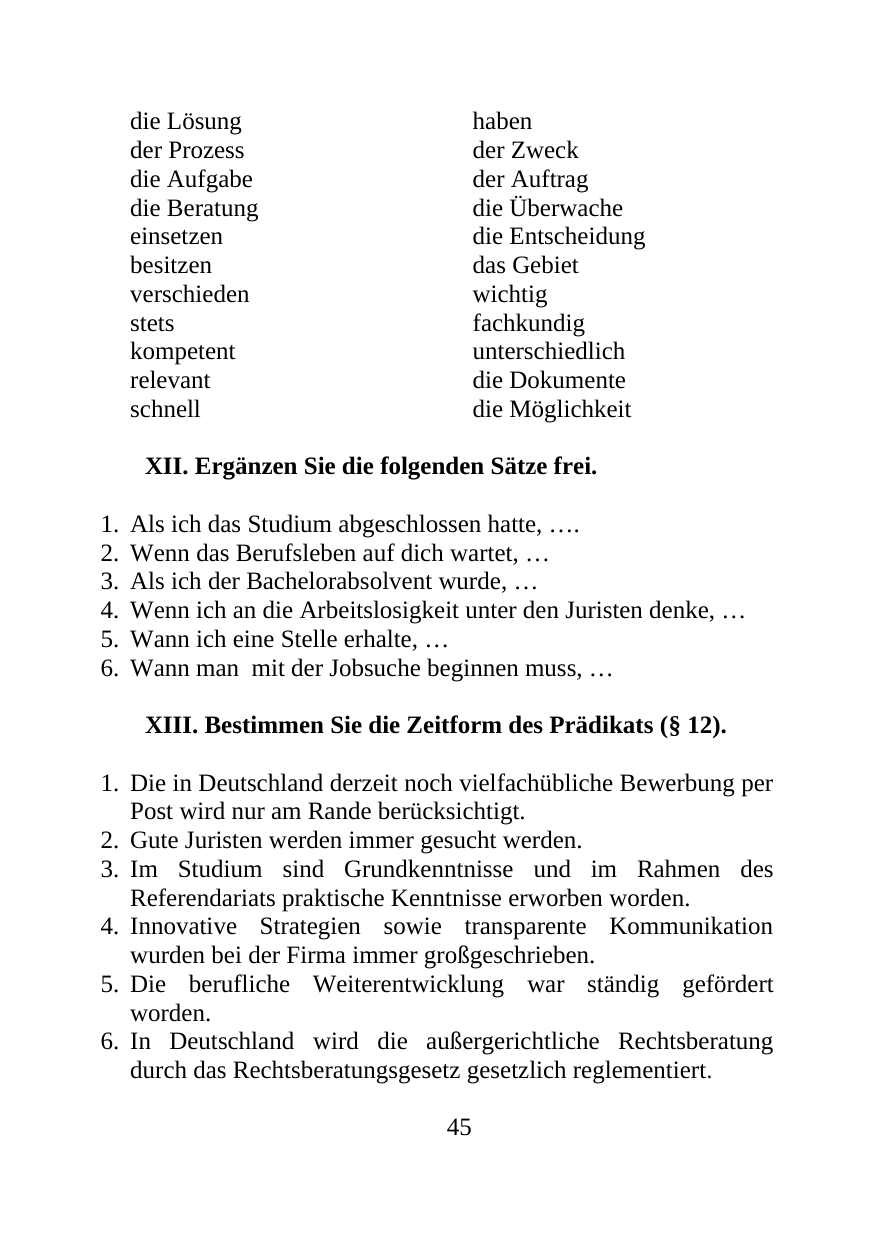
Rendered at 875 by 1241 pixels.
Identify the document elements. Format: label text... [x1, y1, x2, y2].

text XIII. Bestimmen Sie die Zeitform des Prädikats (§ 12). [100, 710, 774, 739]
list Wann man mit der Jobsuche beginnen muss, … [100, 653, 774, 681]
table_cell wichtig [432, 279, 785, 308]
table_cell der Auftrag [432, 164, 785, 193]
list Wann ich eine Stelle erhalte, … [100, 624, 774, 653]
list Als ich der Bachelorabsolvent wurde, … [100, 566, 774, 595]
table_cell die Lösung [89, 106, 432, 135]
table_cell die Beratung [89, 193, 432, 221]
table_cell einsetzen [89, 221, 432, 250]
list Wenn ich an die Arbeitslosigkeit unter den Juristen denke, … [100, 595, 774, 624]
table_cell die Möglichkeit [432, 394, 785, 423]
table_cell schnell [89, 394, 432, 423]
list Im Studium sind Grundkenntnisse und im Rahmen des Referendariats praktische Kenntnisse erworben worden. [100, 854, 774, 911]
table_cell die Dokumente [432, 365, 785, 394]
list Gute Juristen werden immer gesucht werden. [100, 825, 774, 854]
table_cell besitzen [89, 250, 432, 279]
table_cell der Zweck [432, 135, 785, 164]
table_cell die Überwache [432, 193, 785, 221]
table_cell unterschiedlich [432, 336, 785, 365]
table_cell haben [432, 106, 785, 135]
table_cell das Gebiet [432, 250, 785, 279]
list Innovative Strategien sowie transparente Kommunikation wurden bei der Firma immer großgeschrieben. [100, 911, 774, 969]
table_cell fachkundig [432, 308, 785, 336]
text XII. Ergänzen Sie die folgenden Sätze frei. [100, 451, 774, 480]
list In Deutschland wird die außergerichtliche Rechtsberatung durch das Rechtsberatungsgesetz gesetzlich reglementiert. [100, 1026, 774, 1084]
list Die in Deutschland derzeit noch vielfachübliche Bewerbung per Post wird nur am Rande berücksichtigt. [100, 768, 774, 825]
table_cell kompetent [89, 336, 432, 365]
table_cell die Entscheidung [432, 221, 785, 250]
table_cell die Aufgabe [89, 164, 432, 193]
table_cell relevant [89, 365, 432, 394]
table_cell verschieden [89, 279, 432, 308]
table_cell stets [89, 308, 432, 336]
table_cell der Prozess [89, 135, 432, 164]
list Als ich das Studium abgeschlossen hatte, …. [100, 509, 774, 538]
list Die berufliche Weiterentwicklung war ständig gefördert worden. [100, 969, 774, 1026]
list Wenn das Berufsleben auf dich wartet, … [100, 538, 774, 566]
